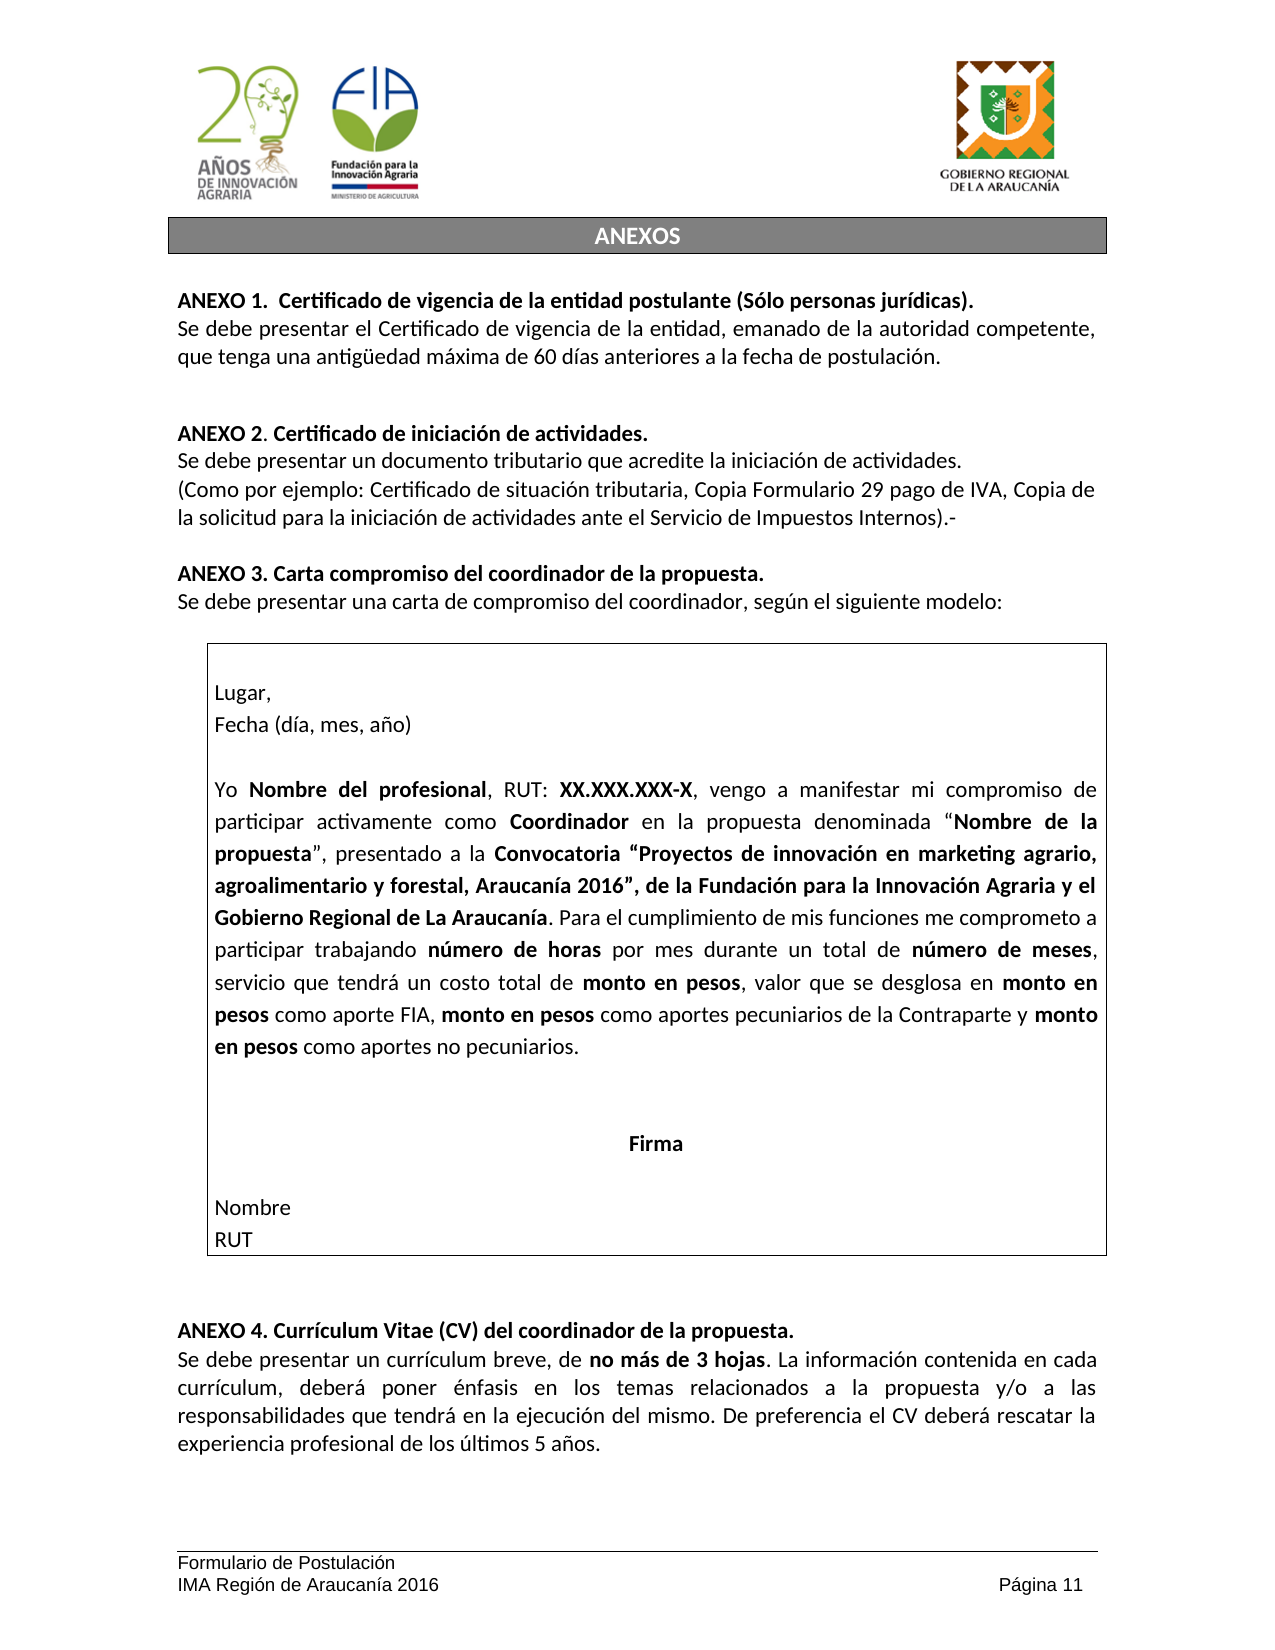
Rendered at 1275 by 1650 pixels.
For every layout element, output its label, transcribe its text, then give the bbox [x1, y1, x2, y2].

text Yo Nombre del profesional, RUT: XX.XXX.XXX-X, vengo a manifestar mi compromiso de participar activamente como Coordinador en la propuesta denominada “Nombre de la propuesta”, presentado a la Convocatoria “Proyectos de innovación en marketing agrario, agroalimentario y forestal, Araucanía 2016”, de la Fundación para la Innovación Agraria y el Gobierno Regional de La Araucanía. Para el cumplimiento de mis funciones me comprometo a participar trabajando número de horas por mes durante un total de número de meses, servicio que tendrá un costo total de monto en pesos, valor que se desglosa en monto en pesos como aporte FIA, monto en pesos como aportes pecuniarios de la Contraparte y monto en pesos como aportes no pecuniarios. [208, 772, 1106, 1060]
list ANEXO 1. Certificado de vigencia de la entidad postulante (Sólo personas jurídicas). [177, 286, 1098, 314]
text Se debe presentar un documento tributario que acredite la iniciación de actividades. [177, 447, 1098, 475]
text Lugar, [208, 675, 1106, 706]
subtitle ANEXOS [169, 218, 1106, 253]
text ANEXO 2. Certificado de iniciación de actividades. [177, 419, 1098, 447]
list Firma [208, 1126, 1106, 1157]
picture [934, 43, 1077, 197]
text Se debe presentar una carta de compromiso del coordinador, según el siguiente modelo: [177, 587, 1098, 615]
text ANEXO 3. Carta compromiso del coordinador de la propuesta. [177, 559, 1098, 587]
list ANEXO 4. Currículum Vitae (CV) del coordinador de la propuesta. [177, 1317, 1098, 1345]
picture [176, 37, 440, 205]
list Nombre [208, 1190, 1106, 1221]
text (Como por ejemplo: Certificado de situación tributaria, Copia Formulario 29 pago de IVA, Copia de la solicitud para la iniciación de actividades ante el Servicio de Impuestos Internos).- [177, 475, 1098, 531]
list Se debe presentar un currículum breve, de no más de 3 hojas. La información contenida en cada currículum, deberá poner énfasis en los temas relacionados a la propuesta y/o a las responsabilidades que tendrá en la ejecución del mismo. De preferencia el CV deberá rescatar la experiencia profesional de los últimos 5 años. [177, 1345, 1098, 1457]
list RUT [208, 1222, 1106, 1255]
text Fecha (día, mes, año) [208, 707, 1106, 738]
list Se debe presentar el Certificado de vigencia de la entidad, emanado de la autoridad competente, que tenga una antigüedad máxima de 60 días anteriores a la fecha de postulación. [177, 314, 1098, 370]
